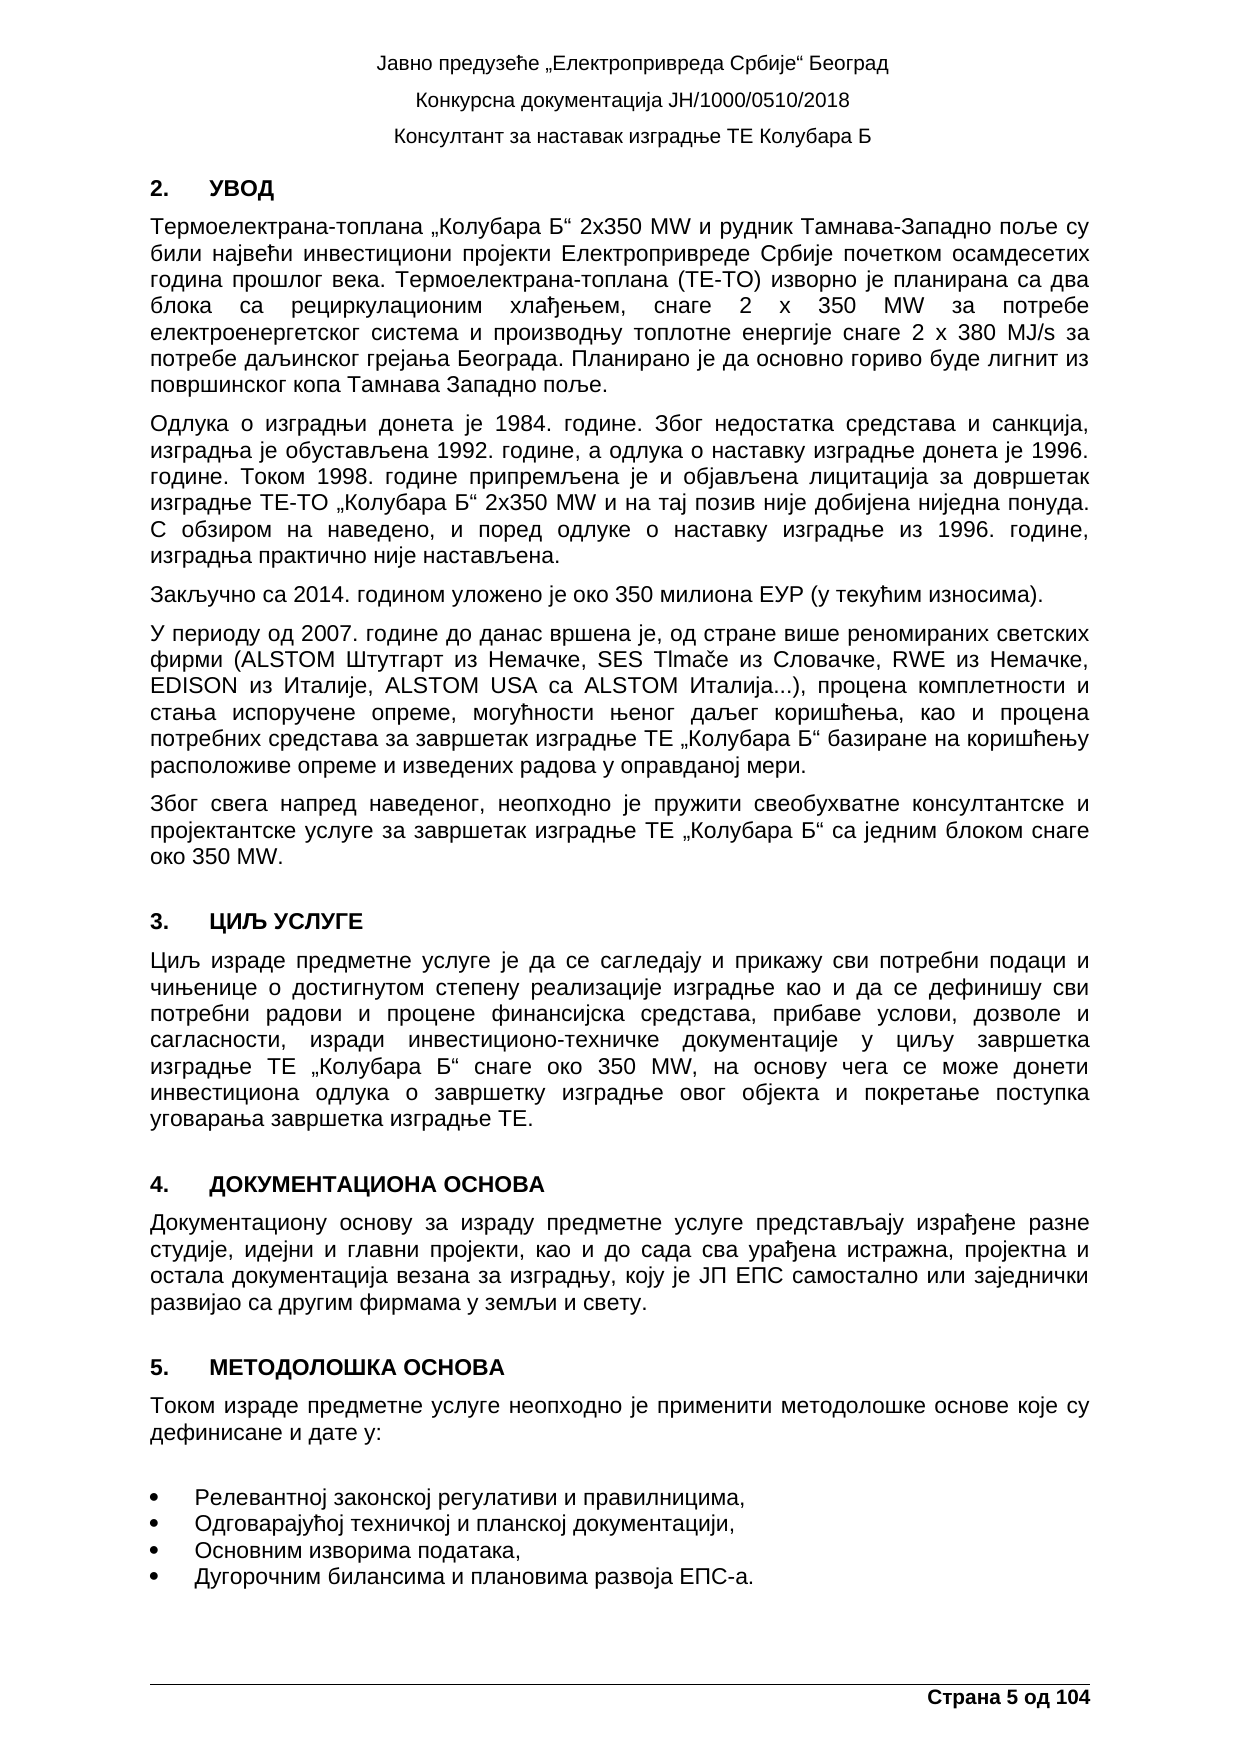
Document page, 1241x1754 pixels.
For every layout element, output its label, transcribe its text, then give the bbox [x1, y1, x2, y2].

list ЦИЉ УСЛУГЕ [150, 908, 1090, 935]
text Због свега напред наведеног, неопходно је пружити свеобухватне консултантске и пројектантске услуге за завршетак изградње ТЕ „Колубара Б“ са једним блоком снаге око 350 MW. [150, 790, 1090, 869]
list Релевантној законској регулативи и правилницима, [150, 1484, 1090, 1510]
text Документациону основу за израду предметне услуге представљају израђене разне студије, идејни и главни пројекти, као и до сада сва урађена истражна, пројектна и остала документација везана за изградњу, коју је ЈП ЕПС самостално или заједнички развијао са другим фирмама у земљи и свету. [150, 1209, 1090, 1315]
list УВОД [150, 174, 1090, 201]
list Дугорочним билансима и плановима развоја ЕПС-а. [150, 1563, 1090, 1589]
text У периоду од 2007. године до данас вршена је, од стране више реномираних светских фирми (ALSTOM Штутгарт из Немачке, SES Tlmače из Словачке, RWE из Немачке, EDISON из Италије, ALSTOM USA са ALSTOM Италија...), процена комплетности и стања испоручене опреме, могућности њеног даљег коришћења, као и процена потребних средстава за завршетак изградње ТЕ „Колубара Б“ базиране на коришћењу расположиве опреме и изведених радова у оправданој мери. [150, 620, 1090, 778]
text Одлука о изградњи донета је 1984. године. Због недостатка средстава и санкција, изградња је обустављена 1992. године, а одлука о наставку изградње донета је 1996. године. Током 1998. године припремљена је и објављена лицитација за довршетак изградње ТЕ-ТО „Колубара Б“ 2x350 МW и на тај позив није добијена ниједна понуда. С обзиром на наведено, и поред одлуке о наставку изградње из 1996. године, изградња практично није настављена. [150, 410, 1090, 568]
text Закључно са 2014. годином уложено је око 350 милиона ЕУР (у текућим износима). [150, 581, 1090, 607]
list МЕТОДОЛОШКА ОСНОВА [150, 1354, 1090, 1380]
text Током израде предметне услуге неопходно је применити методолошке основе које су дефинисане и дате у: [150, 1392, 1090, 1445]
list Основним изворима података, [150, 1537, 1090, 1563]
list Одговарајућој техничкој и планској документацији, [150, 1510, 1090, 1537]
text Термоелектрана-топлана „Колубара Б“ 2x350 MW и рудник Тамнава-Западно поље су били највећи инвестициони пројекти Електропривреде Србије почетком осамдесетих година прошлог века. Термоелектрана-топлана (ТЕ-ТО) изворно је планирана са два блока са рециркулационим хлађењем, снаге 2 x 350 MW за потребе електроенергетског система и производњу топлотне енергије снаге 2 x 380 MJ/s за потребе даљинског грејања Београда. Планирано је да основно гориво буде лигнит из површинског копа Тамнава Западно поље. [150, 213, 1090, 398]
text Циљ израде предметне услуге је да се сагледају и прикажу сви потребни подаци и чињенице о достигнутом степену реализације изградње као и да се дефинишу сви потребни радови и процене финансијска средстава, прибаве услови, дозволе и сагласности, изради инвестиционо-техничке документације у циљу завршетка изградње ТЕ „Колубара Б“ снаге око 350 MW, на основу чега се може донети инвестициона одлука о завршетку изградње овог објекта и покретање поступка уговарања завршетка изградње ТЕ. [150, 947, 1090, 1132]
list ДОКУМЕНТАЦИОНА ОСНОВА [150, 1171, 1090, 1197]
